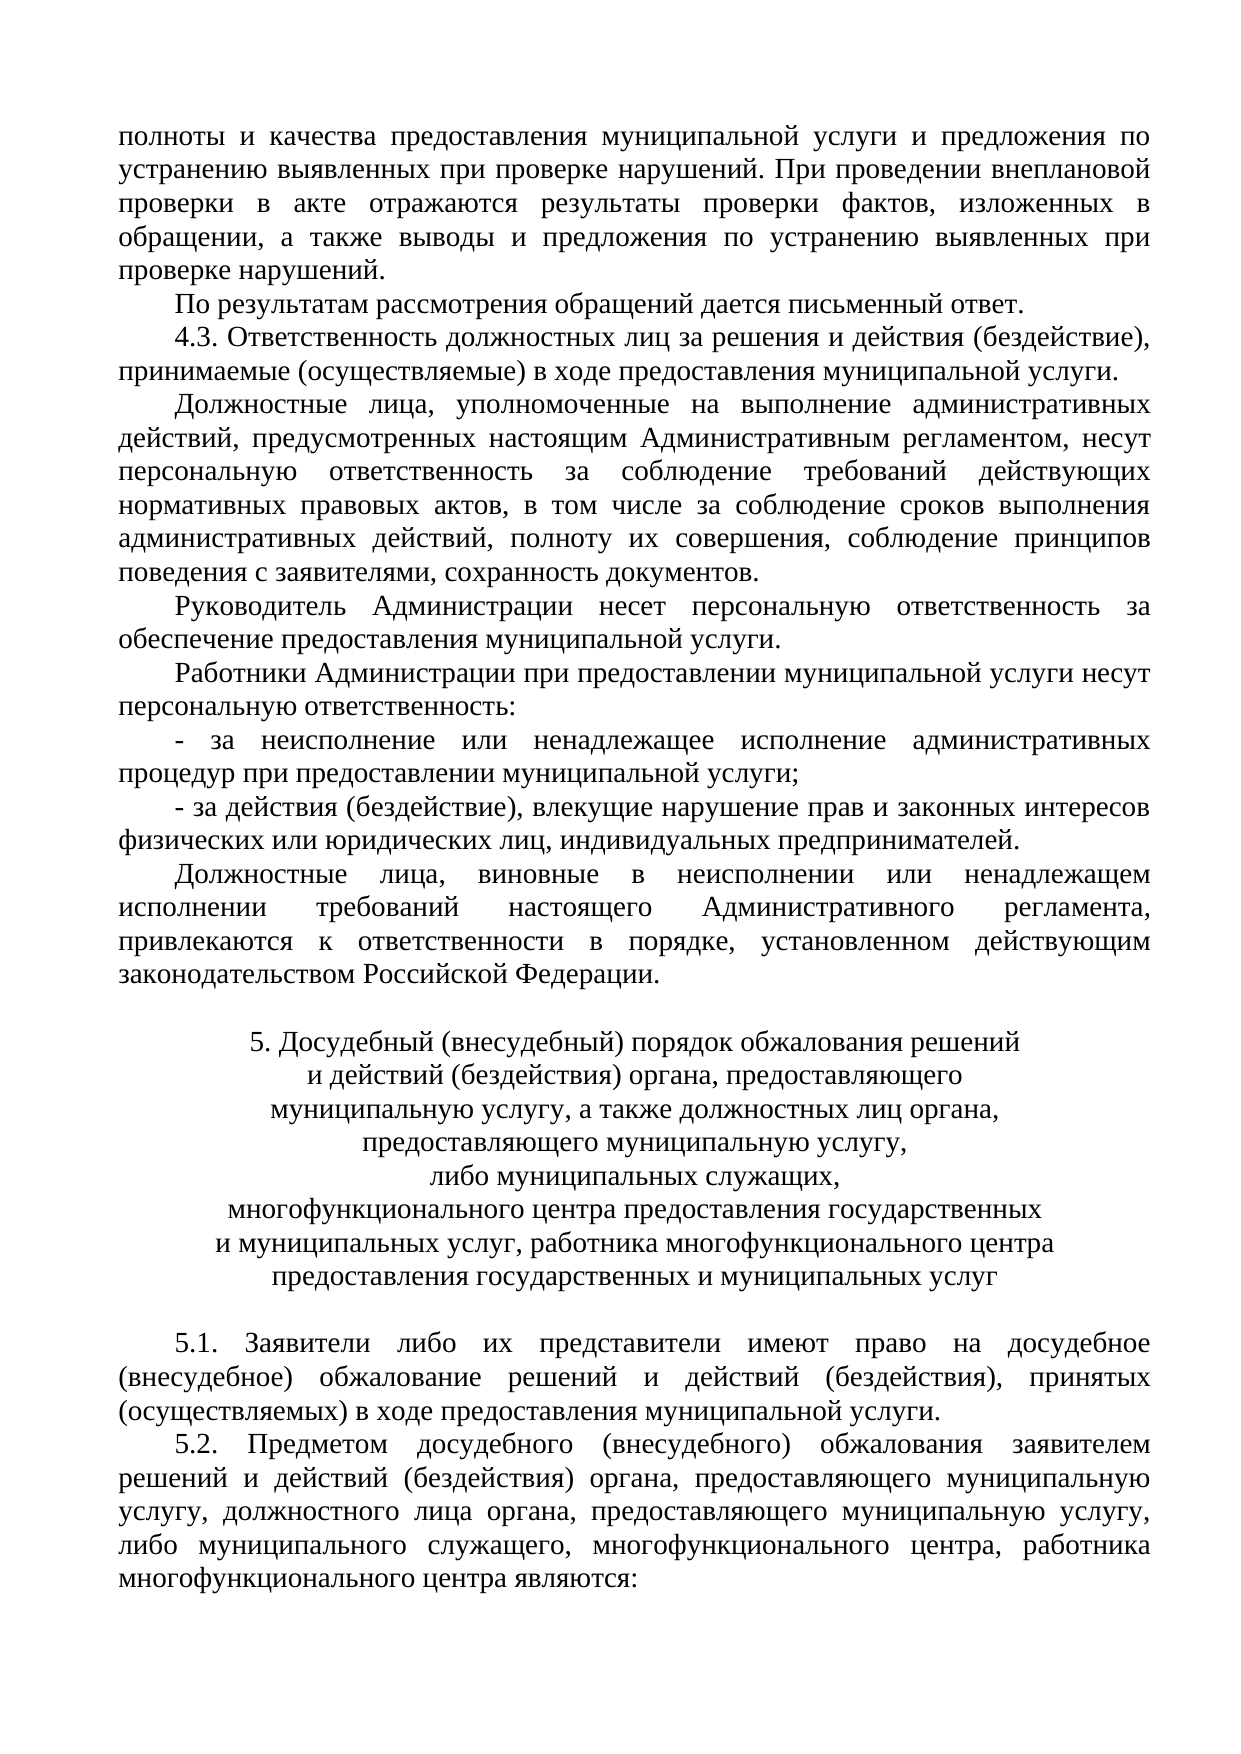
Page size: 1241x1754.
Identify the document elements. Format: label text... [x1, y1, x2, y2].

text 4.3. Ответственность должностных лиц за решения и действия (бездействие), принимаемые (осуществляемые) в ходе предоставления муниципальной услуги. [118, 319, 1152, 386]
text 5. Досудебный (внесудебный) порядок обжалования решений [118, 1024, 1152, 1057]
text Должностные лица, виновные в неисполнении или ненадлежащем исполнении требований настоящего Административного регламента, привлекаются к ответственности в порядке, установленном действующим законодательством Российской Федерации. [118, 856, 1152, 990]
text либо муниципальных служащих, [118, 1158, 1152, 1191]
text - за неисполнение или ненадлежащее исполнение административных процедур при предоставлении муниципальной услуги; [118, 722, 1152, 789]
text многофункционального центра предоставления государственных [118, 1191, 1152, 1225]
text Руководитель Администрации несет персональную ответственность за обеспечение предоставления муниципальной услуги. [118, 588, 1152, 655]
text - за действия (бездействие), влекущие нарушение прав и законных интересов физических или юридических лиц, индивидуальных предпринимателей. [118, 789, 1152, 856]
text Должностные лица, уполномоченные на выполнение административных действий, предусмотренных настоящим Административным регламентом, несут персональную ответственность за соблюдение требований действующих нормативных правовых актов, в том числе за соблюдение сроков выполнения административных действий, полноту их совершения, соблюдение принципов поведения с заявителями, сохранность документов. [118, 386, 1152, 588]
text По результатам рассмотрения обращений дается письменный ответ. [118, 286, 1152, 319]
text и действий (бездействия) органа, предоставляющего [118, 1057, 1152, 1091]
text Работники Администрации при предоставлении муниципальной услуги несут персональную ответственность: [118, 655, 1152, 722]
text 5.1. Заявители либо их представители имеют право на досудебное (внесудебное) обжалование решений и действий (бездействия), принятых (осуществляемых) в ходе предоставления муниципальной услуги. [118, 1326, 1152, 1426]
text и муниципальных услуг, работника многофункционального центра [118, 1225, 1152, 1258]
text муниципальную услугу, а также должностных лиц органа, [118, 1091, 1152, 1124]
text 5.2. Предметом досудебного (внесудебного) обжалования заявителем решений и действий (бездействия) органа, предоставляющего муниципальную услугу, должностного лица органа, предоставляющего муниципальную услугу, либо муниципального служащего, многофункционального центра, работника многофункционального центра являются: [118, 1426, 1152, 1594]
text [118, 118, 1152, 286]
text предоставляющего муниципальную услугу, [118, 1124, 1152, 1158]
text предоставления государственных и муниципальных услуг [118, 1258, 1152, 1292]
